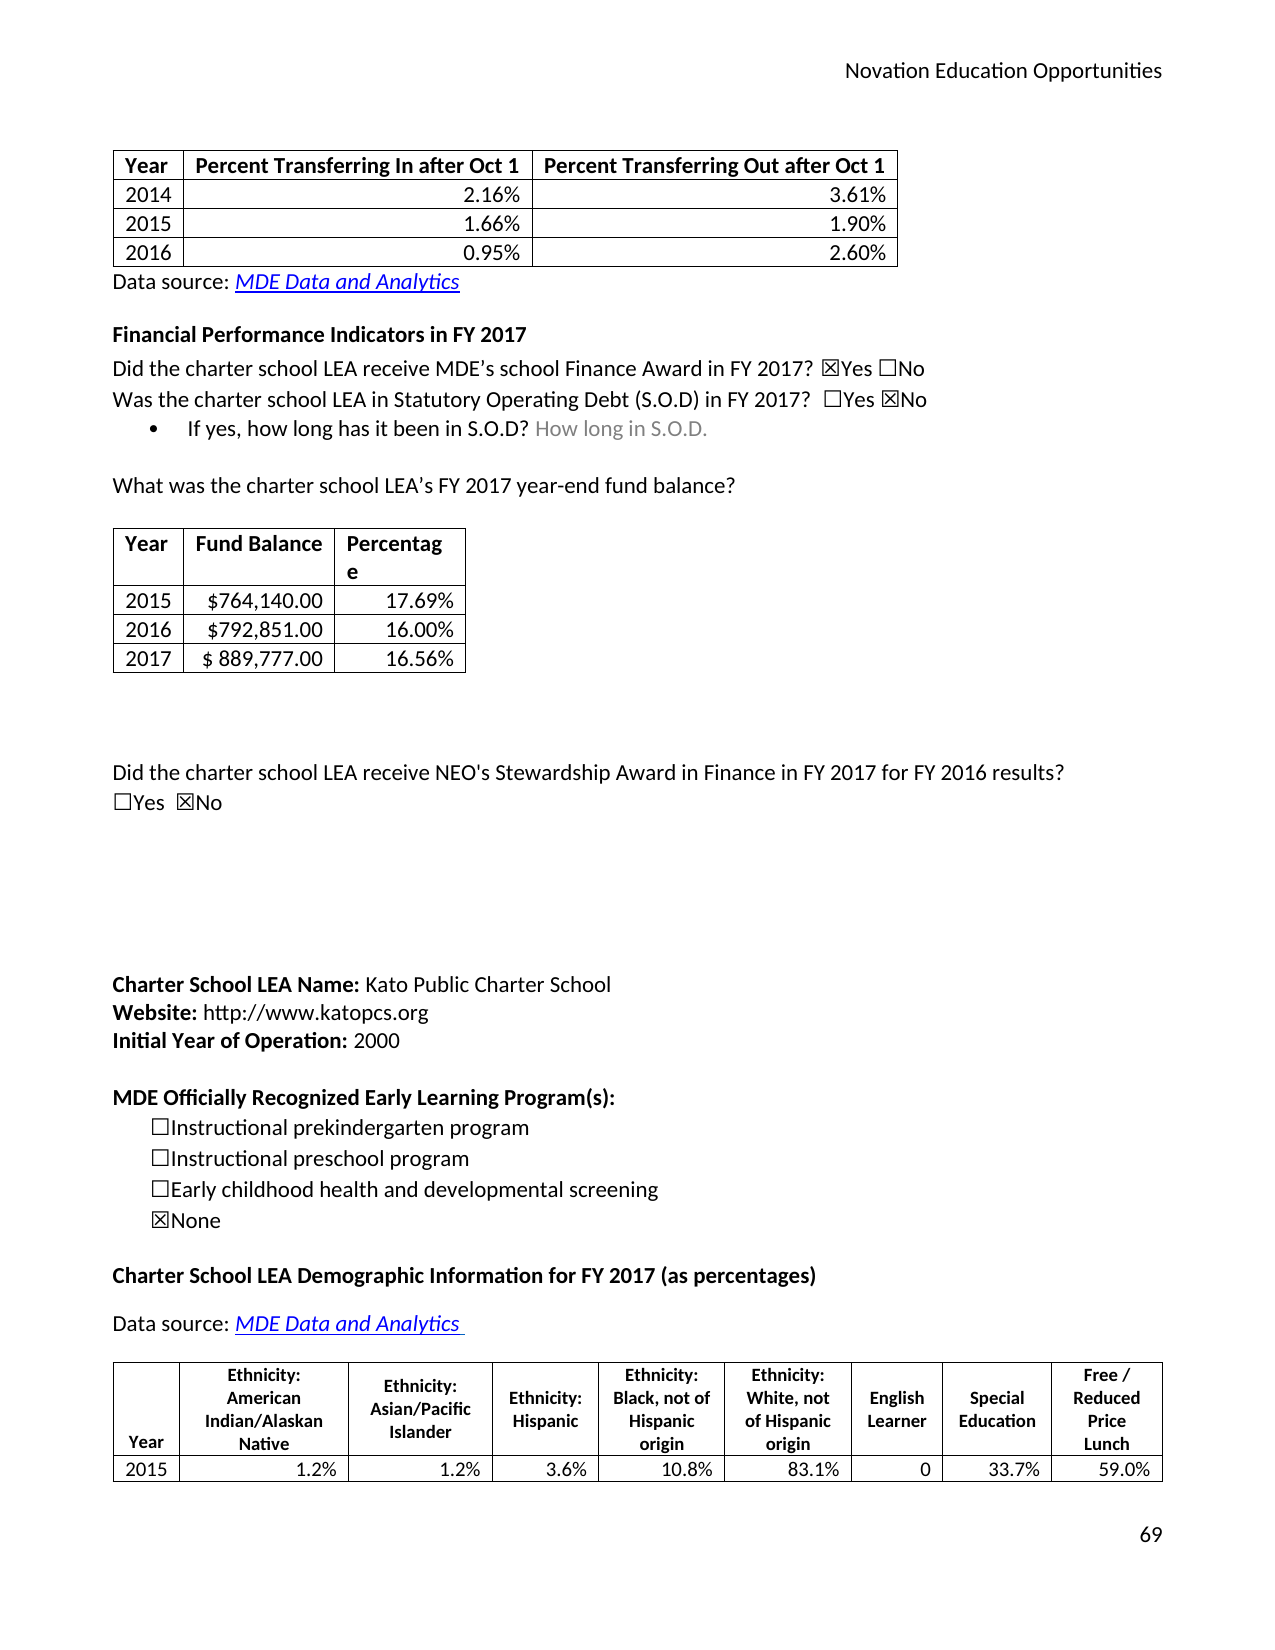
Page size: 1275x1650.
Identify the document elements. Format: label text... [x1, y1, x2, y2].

text What was the charter school LEA’s FY 2017 year-end fund balance? [112, 471, 1162, 528]
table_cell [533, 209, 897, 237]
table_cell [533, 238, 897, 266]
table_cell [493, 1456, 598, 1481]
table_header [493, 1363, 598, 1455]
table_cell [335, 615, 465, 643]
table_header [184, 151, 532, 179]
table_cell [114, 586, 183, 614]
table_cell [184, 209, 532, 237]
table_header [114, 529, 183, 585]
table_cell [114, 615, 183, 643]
text Did the charter school LEA receive MDE’s school Finance Award in FY 2017? ☒Yes ☐No [112, 352, 1162, 383]
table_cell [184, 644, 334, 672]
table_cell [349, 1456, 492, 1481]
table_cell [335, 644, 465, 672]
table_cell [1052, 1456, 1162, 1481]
subtitle Financial Performance Indicators in FY 2017 [112, 320, 1162, 348]
text ☐Early childhood health and developmental screening [150, 1173, 1162, 1204]
text ☐Instructional preschool program [150, 1142, 1162, 1173]
text Data source: MDE Data and Analytics [112, 267, 1162, 295]
text Initial Year of Operation: 2000 [112, 1026, 1162, 1083]
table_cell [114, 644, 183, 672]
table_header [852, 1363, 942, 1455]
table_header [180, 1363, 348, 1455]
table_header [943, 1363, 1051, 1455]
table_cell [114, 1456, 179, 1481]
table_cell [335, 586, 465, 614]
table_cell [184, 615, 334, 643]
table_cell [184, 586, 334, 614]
text MDE Officially Recognized Early Learning Program(s): [112, 1083, 1162, 1111]
text ☒None [150, 1204, 1162, 1236]
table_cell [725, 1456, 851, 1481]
text Charter School LEA Name: Kato Public Charter School [112, 970, 1162, 998]
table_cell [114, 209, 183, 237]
text ☐Instructional prekindergarten program [150, 1111, 1162, 1142]
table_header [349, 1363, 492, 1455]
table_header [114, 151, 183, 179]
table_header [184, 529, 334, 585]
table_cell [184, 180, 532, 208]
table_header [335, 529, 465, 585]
text Data source: MDE Data and Analytics [112, 1309, 1162, 1338]
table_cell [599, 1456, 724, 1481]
text Did the charter school LEA receive NEO's Stewardship Award in Finance in FY 2017 for FY 2016 results? [112, 758, 1162, 786]
text Charter School LEA Demographic Information for FY 2017 (as percentages) [112, 1261, 1162, 1289]
list If yes, how long has it been in S.O.D? How long in S.O.D. [150, 414, 1087, 471]
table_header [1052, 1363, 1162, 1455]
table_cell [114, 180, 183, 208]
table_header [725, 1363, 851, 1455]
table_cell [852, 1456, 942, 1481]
text Was the charter school LEA in Statutory Operating Debt (S.O.D) in FY 2017? ☐Yes ☒No [112, 383, 1162, 414]
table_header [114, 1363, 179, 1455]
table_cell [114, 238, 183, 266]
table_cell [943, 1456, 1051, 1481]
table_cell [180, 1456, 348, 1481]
text Website: http://www.katopcs.org [112, 998, 1162, 1026]
text ☐Yes ☒No [112, 786, 1162, 817]
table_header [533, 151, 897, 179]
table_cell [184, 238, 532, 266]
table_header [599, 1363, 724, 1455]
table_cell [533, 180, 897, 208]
